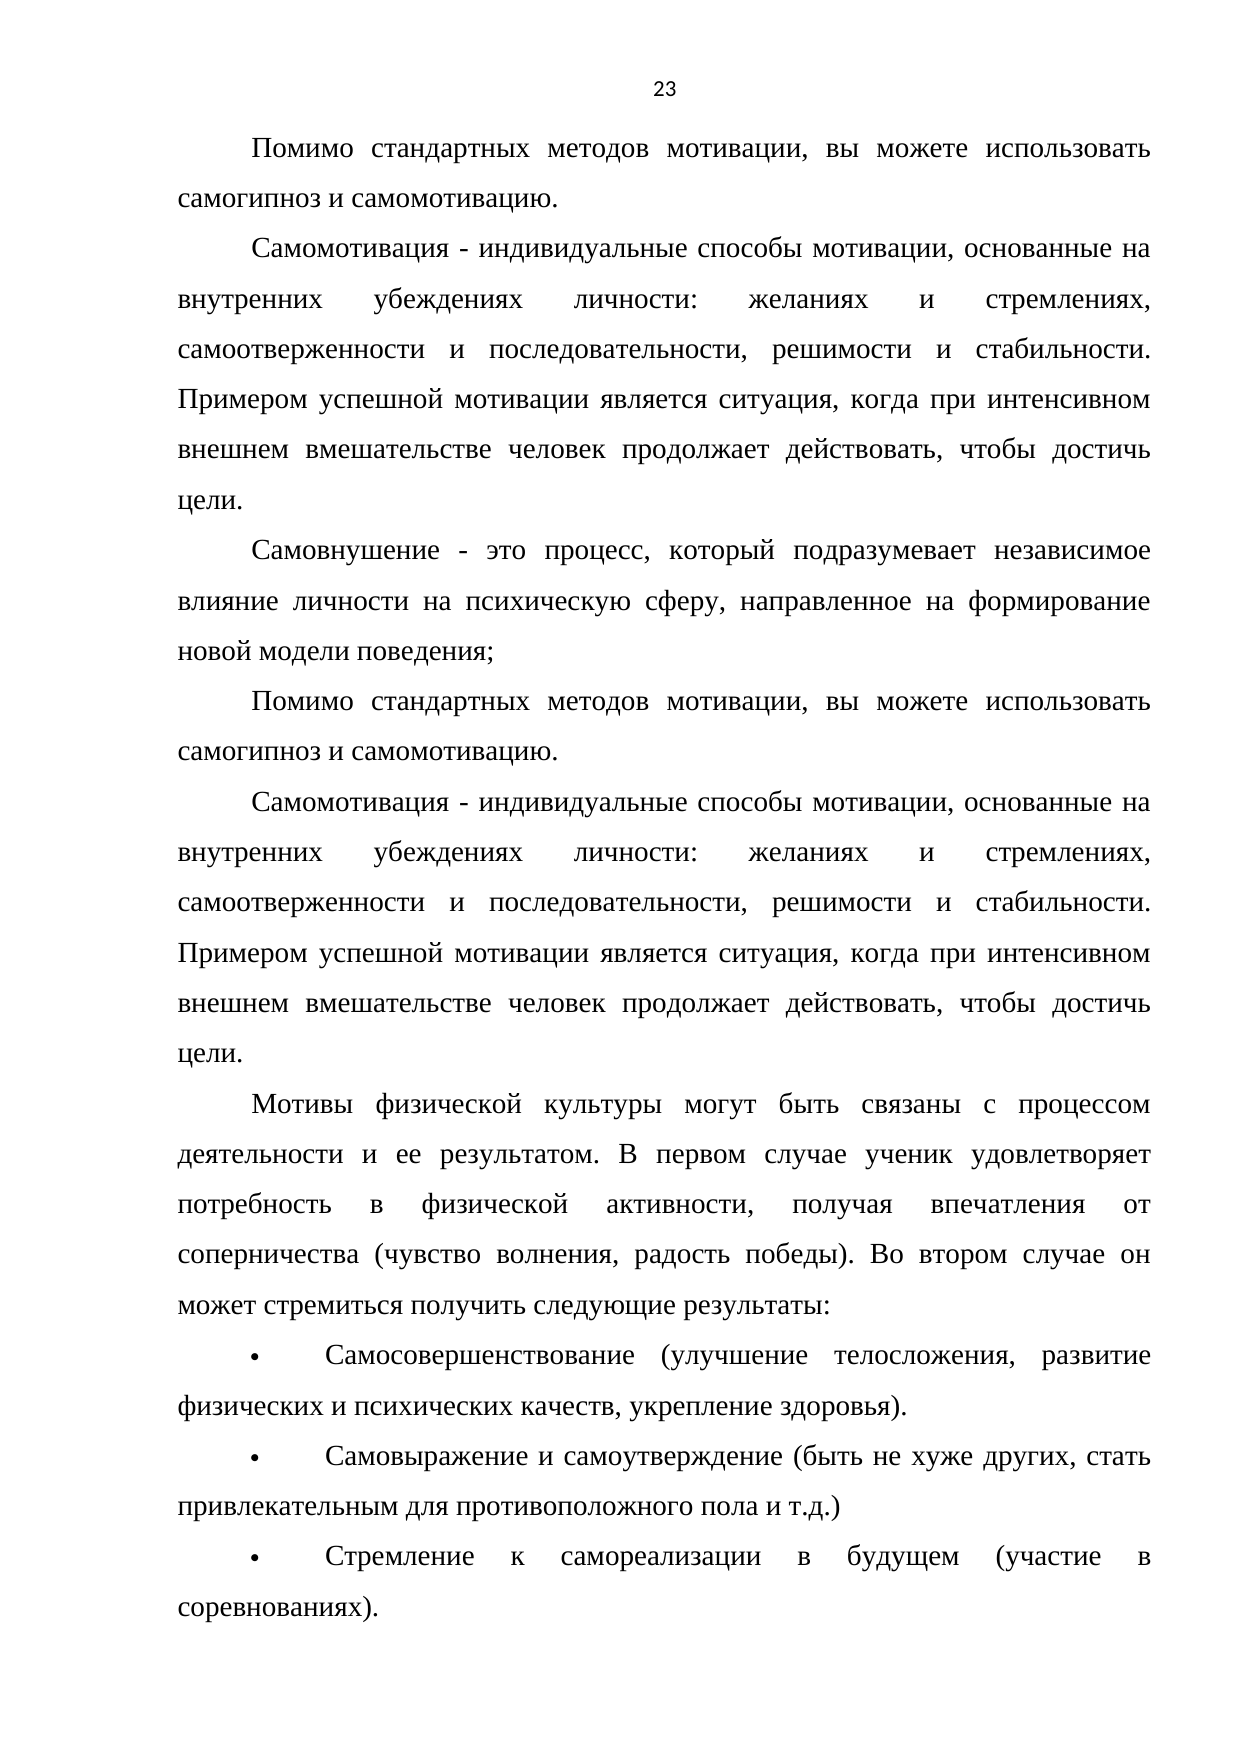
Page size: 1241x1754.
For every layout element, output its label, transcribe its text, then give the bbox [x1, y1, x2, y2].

text Самовнушение - это процесс, который подразумевает независимое влияние личности на психическую сферу, направленное на формирование новой модели поведения; [177, 532, 1152, 666]
list Самосовершенствование (улучшение телосложения, развитие физических и психических качеств, укрепление здоровья). [177, 1337, 1152, 1421]
list Самовыражение и самоутверждение (быть не хуже других, стать привлекательным для противоположного пола и т.д.) [177, 1438, 1152, 1522]
text Помимо стандартных методов мотивации, вы можете использовать самогипноз и самомотивацию. [177, 130, 1152, 214]
text Самомотивация - индивидуальные способы мотивации, основанные на внутренних убеждениях личности: желаниях и стремлениях, самоотверженности и последовательности, решимости и стабильности. Примером успешной мотивации является ситуация, когда при интенсивном внешнем вмешательстве человек продолжает действовать, чтобы достичь цели. [177, 230, 1152, 516]
text Мотивы физической культуры могут быть связаны с процессом деятельности и ее результатом. В первом случае ученик удовлетворяет потребность в физической активности, получая впечатления от соперничества (чувство волнения, радость победы). Во втором случае он может стремиться получить следующие результаты: [177, 1086, 1152, 1321]
text Самомотивация - индивидуальные способы мотивации, основанные на внутренних убеждениях личности: желаниях и стремлениях, самоотверженности и последовательности, решимости и стабильности. Примером успешной мотивации является ситуация, когда при интенсивном внешнем вмешательстве человек продолжает действовать, чтобы достичь цели. [177, 784, 1152, 1069]
list Стремление к самореализации в будущем (участие в соревнованиях). [177, 1538, 1152, 1622]
text Помимо стандартных методов мотивации, вы можете использовать самогипноз и самомотивацию. [177, 683, 1152, 767]
